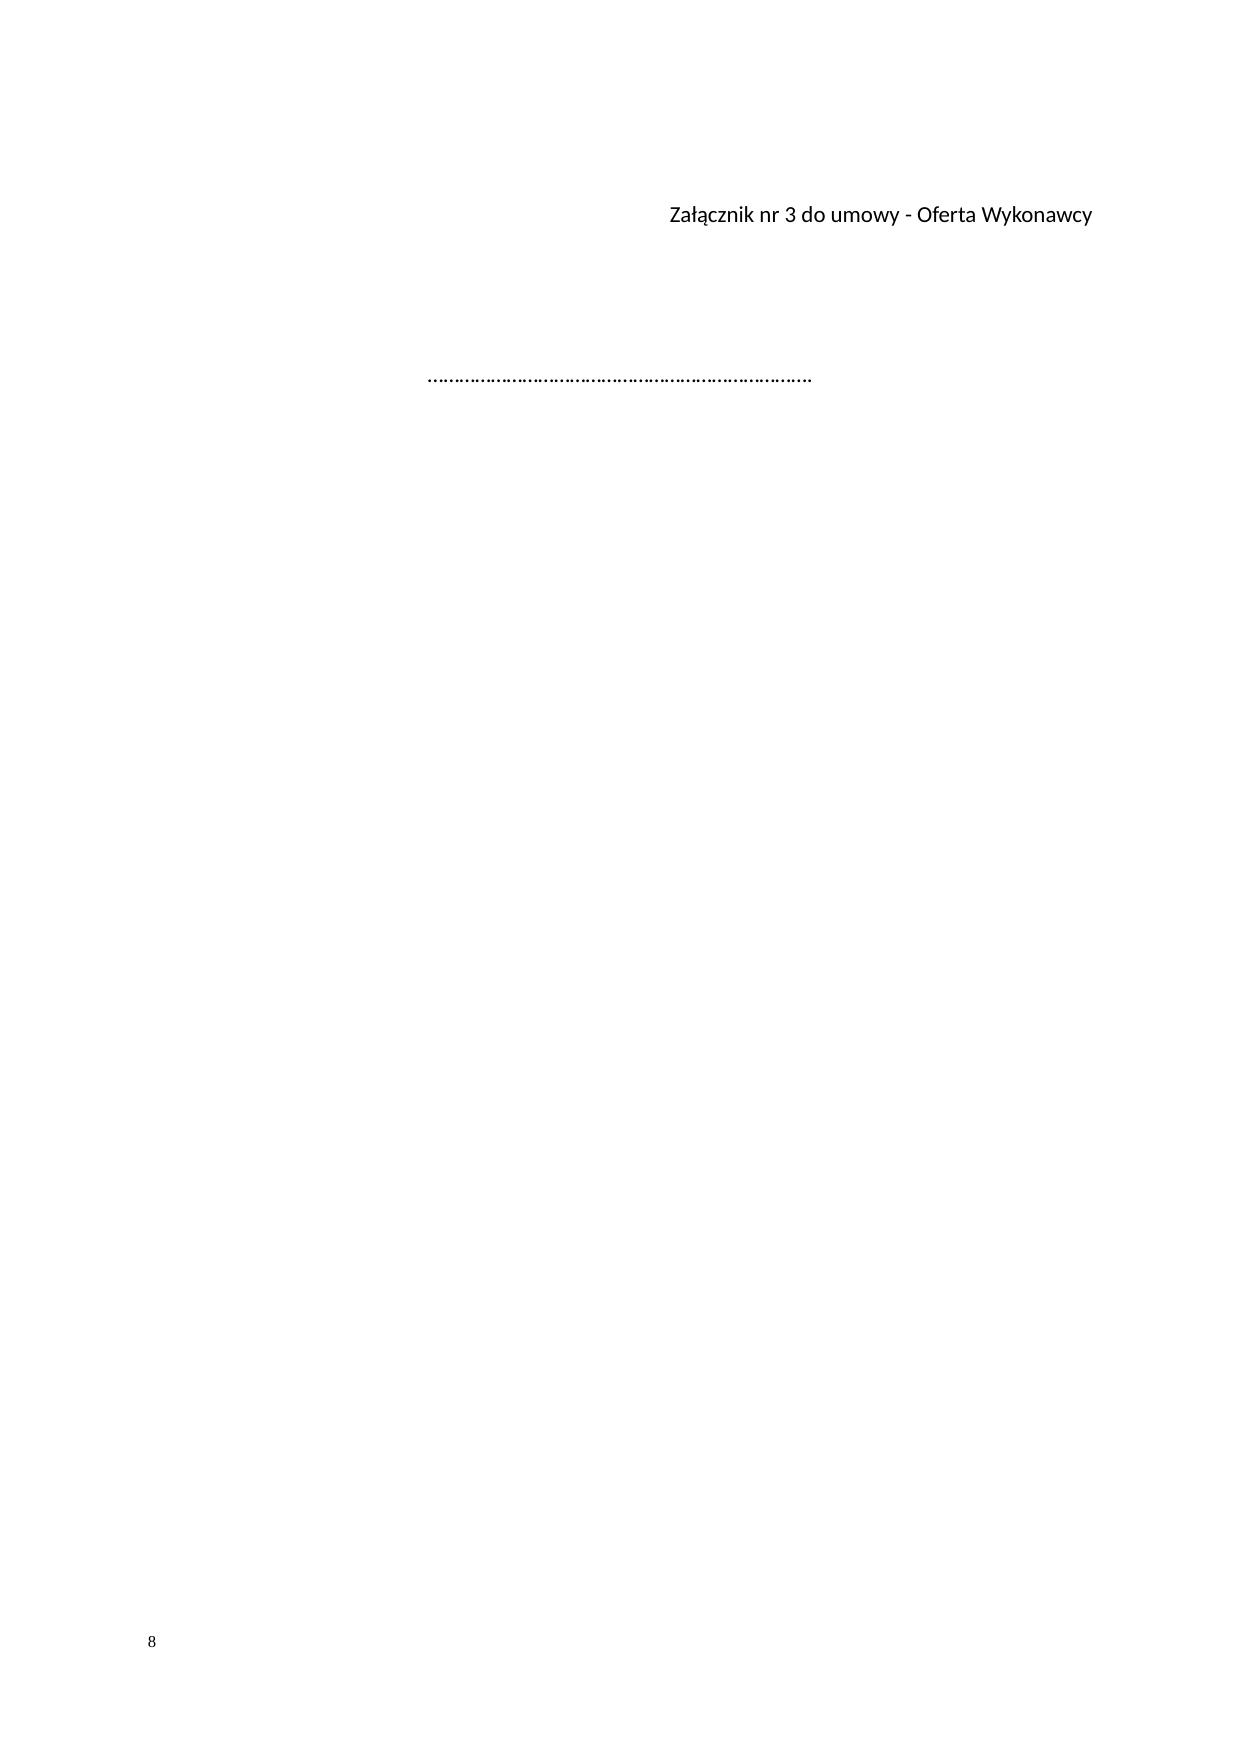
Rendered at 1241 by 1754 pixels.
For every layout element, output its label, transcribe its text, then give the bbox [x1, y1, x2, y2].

text ………………………………………………………………. [148, 360, 1093, 388]
text Załącznik nr 3 do umowy - Oferta Wykonawcy [148, 201, 1093, 229]
